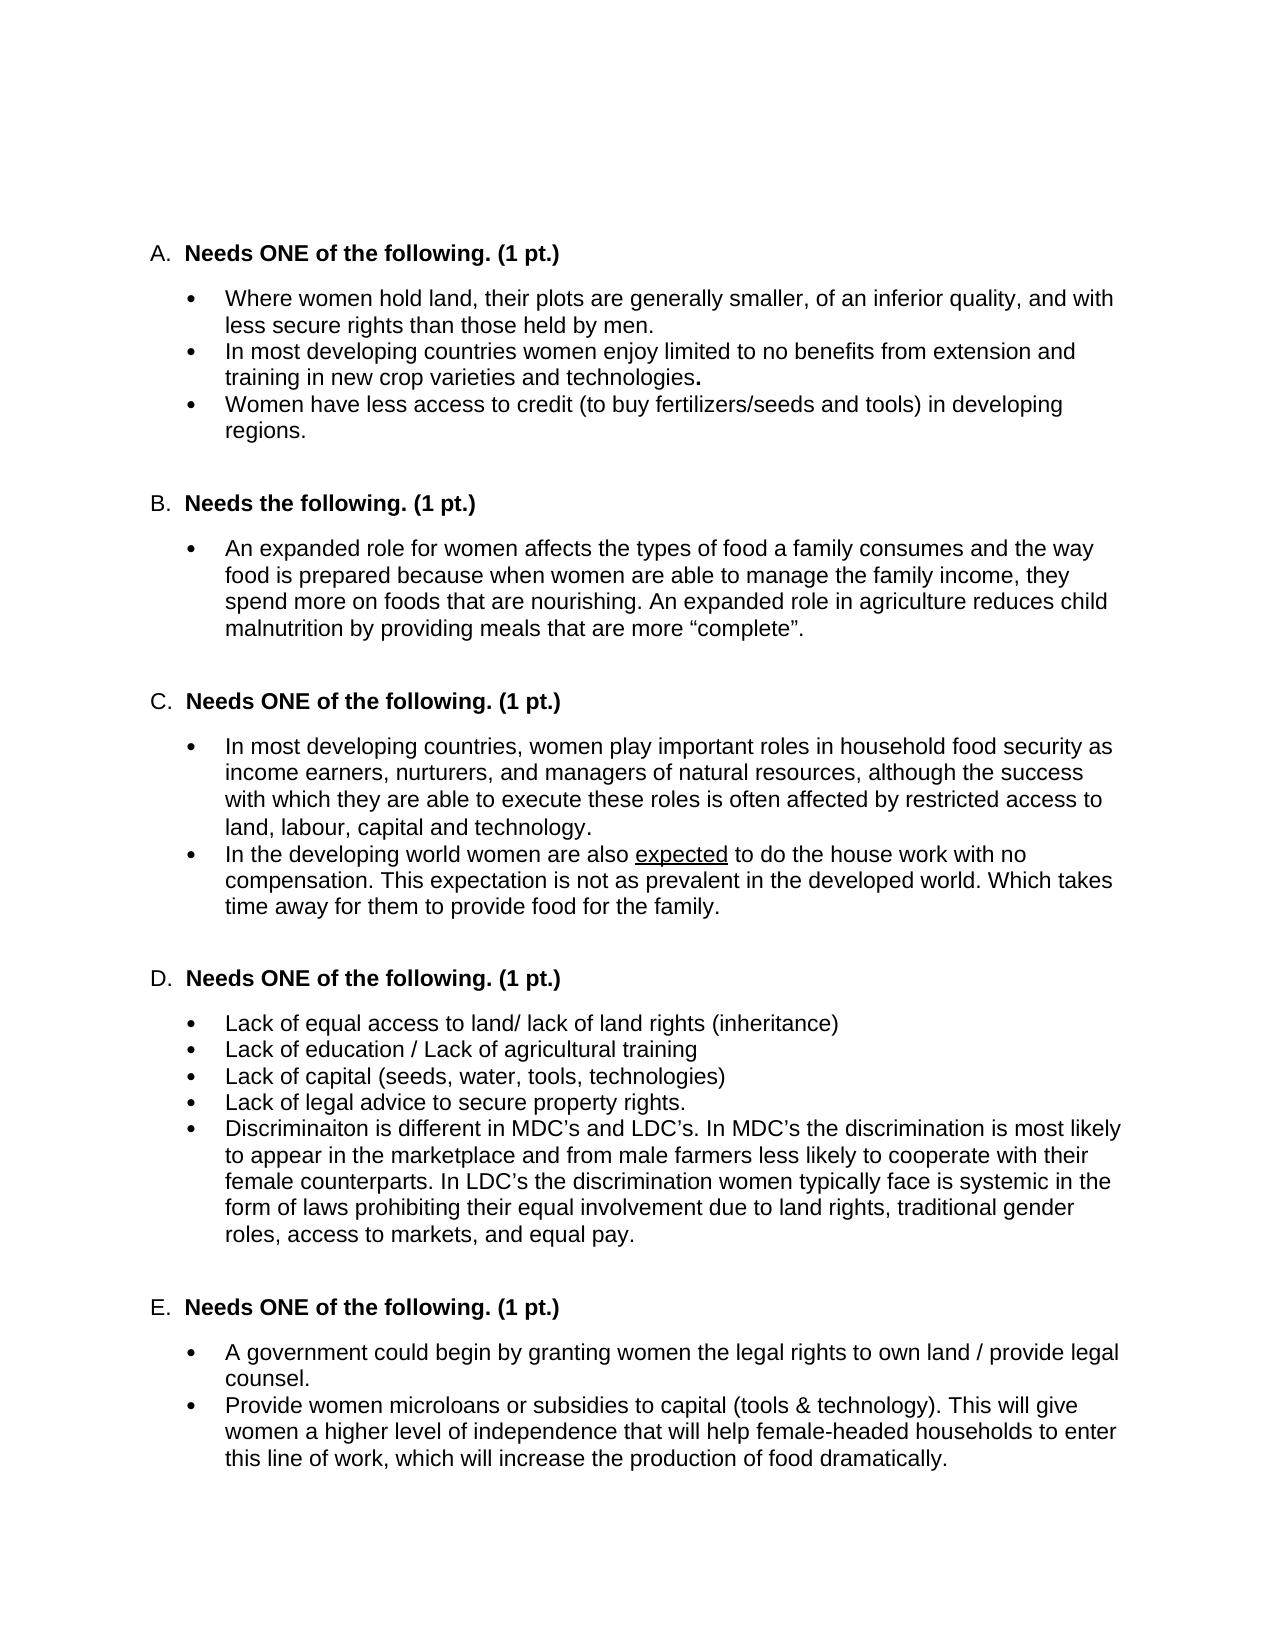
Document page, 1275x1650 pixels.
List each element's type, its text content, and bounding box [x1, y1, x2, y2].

list Discriminaiton is different in MDC’s and LDC’s. In MDC’s the discrimination is most likely to appear in the marketplace and from male farmers less likely to cooperate with their female counterparts. In LDC’s the discrimination women typically face is systemic in the form of laws prohibiting their equal involvement due to land rights, traditional gender roles, access to markets, and equal pay. [187, 1115, 1125, 1247]
text A. Needs ONE of the following. (1 pt.) [150, 240, 1125, 267]
list Women have less access to credit (to buy fertilizers/seeds and tools) in developing regions. [187, 391, 1125, 443]
list In most developing countries, women play important roles in household food security as income earners, nurturers, and managers of natural resources, although the success with which they are able to execute these roles is often affected by restricted access to land, labour, capital and technology. [187, 733, 1125, 841]
text D. Needs ONE of the following. (1 pt.) [150, 965, 1125, 991]
text B. Needs the following. (1 pt.) [150, 490, 1125, 517]
list A government could begin by granting women the legal rights to own land / provide legal counsel. [187, 1339, 1125, 1392]
text C. Needs ONE of the following. (1 pt.) [150, 688, 1125, 714]
text E. Needs ONE of the following. (1 pt.) [150, 1294, 1125, 1320]
list Lack of equal access to land/ lack of land rights (inheritance) [187, 1010, 1125, 1036]
list Provide women microloans or subsidies to capital (tools & technology). This will give women a higher level of independence that will help female-headed households to enter this line of work, which will increase the production of food dramatically. [187, 1392, 1125, 1471]
list Lack of education / Lack of agricultural training [187, 1036, 1125, 1063]
list Lack of capital (seeds, water, tools, technologies) [187, 1063, 1125, 1089]
list Lack of legal advice to secure property rights. [187, 1089, 1125, 1115]
list In most developing countries women enjoy limited to no benefits from extension and training in new crop varieties and technologies. [187, 338, 1125, 391]
list An expanded role for women affects the types of food a family consumes and the way food is prepared because when women are able to manage the family income, they spend more on foods that are nourishing. An expanded role in agriculture reduces child malnutrition by providing meals that are more “complete”. [187, 535, 1125, 641]
list Where women hold land, their plots are generally smaller, of an inferior quality, and with less secure rights than those held by men. [187, 285, 1125, 338]
list In the developing world women are also expected to do the house work with no compensation. This expectation is not as prevalent in the developed world. Which takes time away for them to provide food for the family. [187, 841, 1125, 920]
